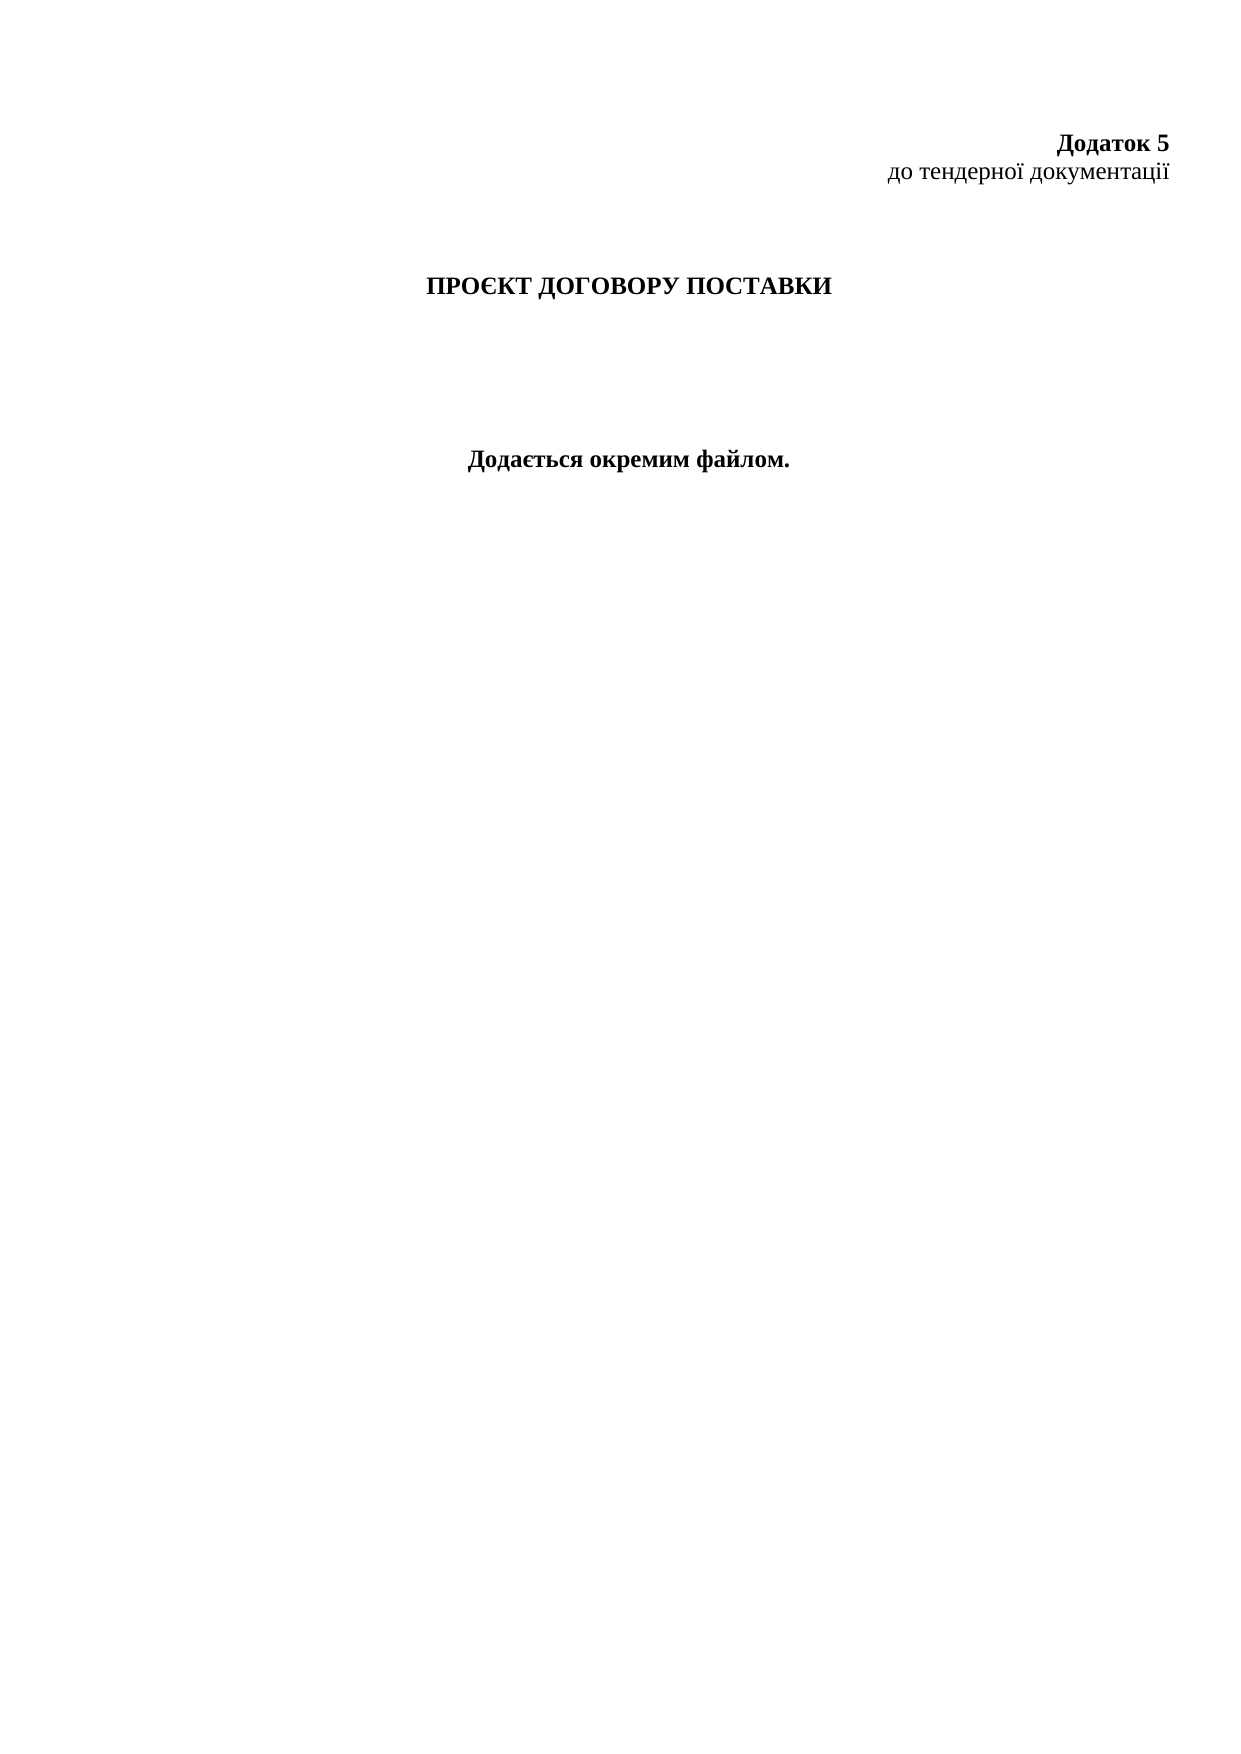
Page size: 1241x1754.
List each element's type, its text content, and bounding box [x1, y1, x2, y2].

text Додається окремим файлом. [89, 444, 1169, 473]
text Додаток 5 [89, 128, 1169, 156]
text до тендерної документації [89, 156, 1169, 185]
text ПРОЄКТ ДОГОВОРУ ПОСТАВКИ [89, 271, 1169, 300]
